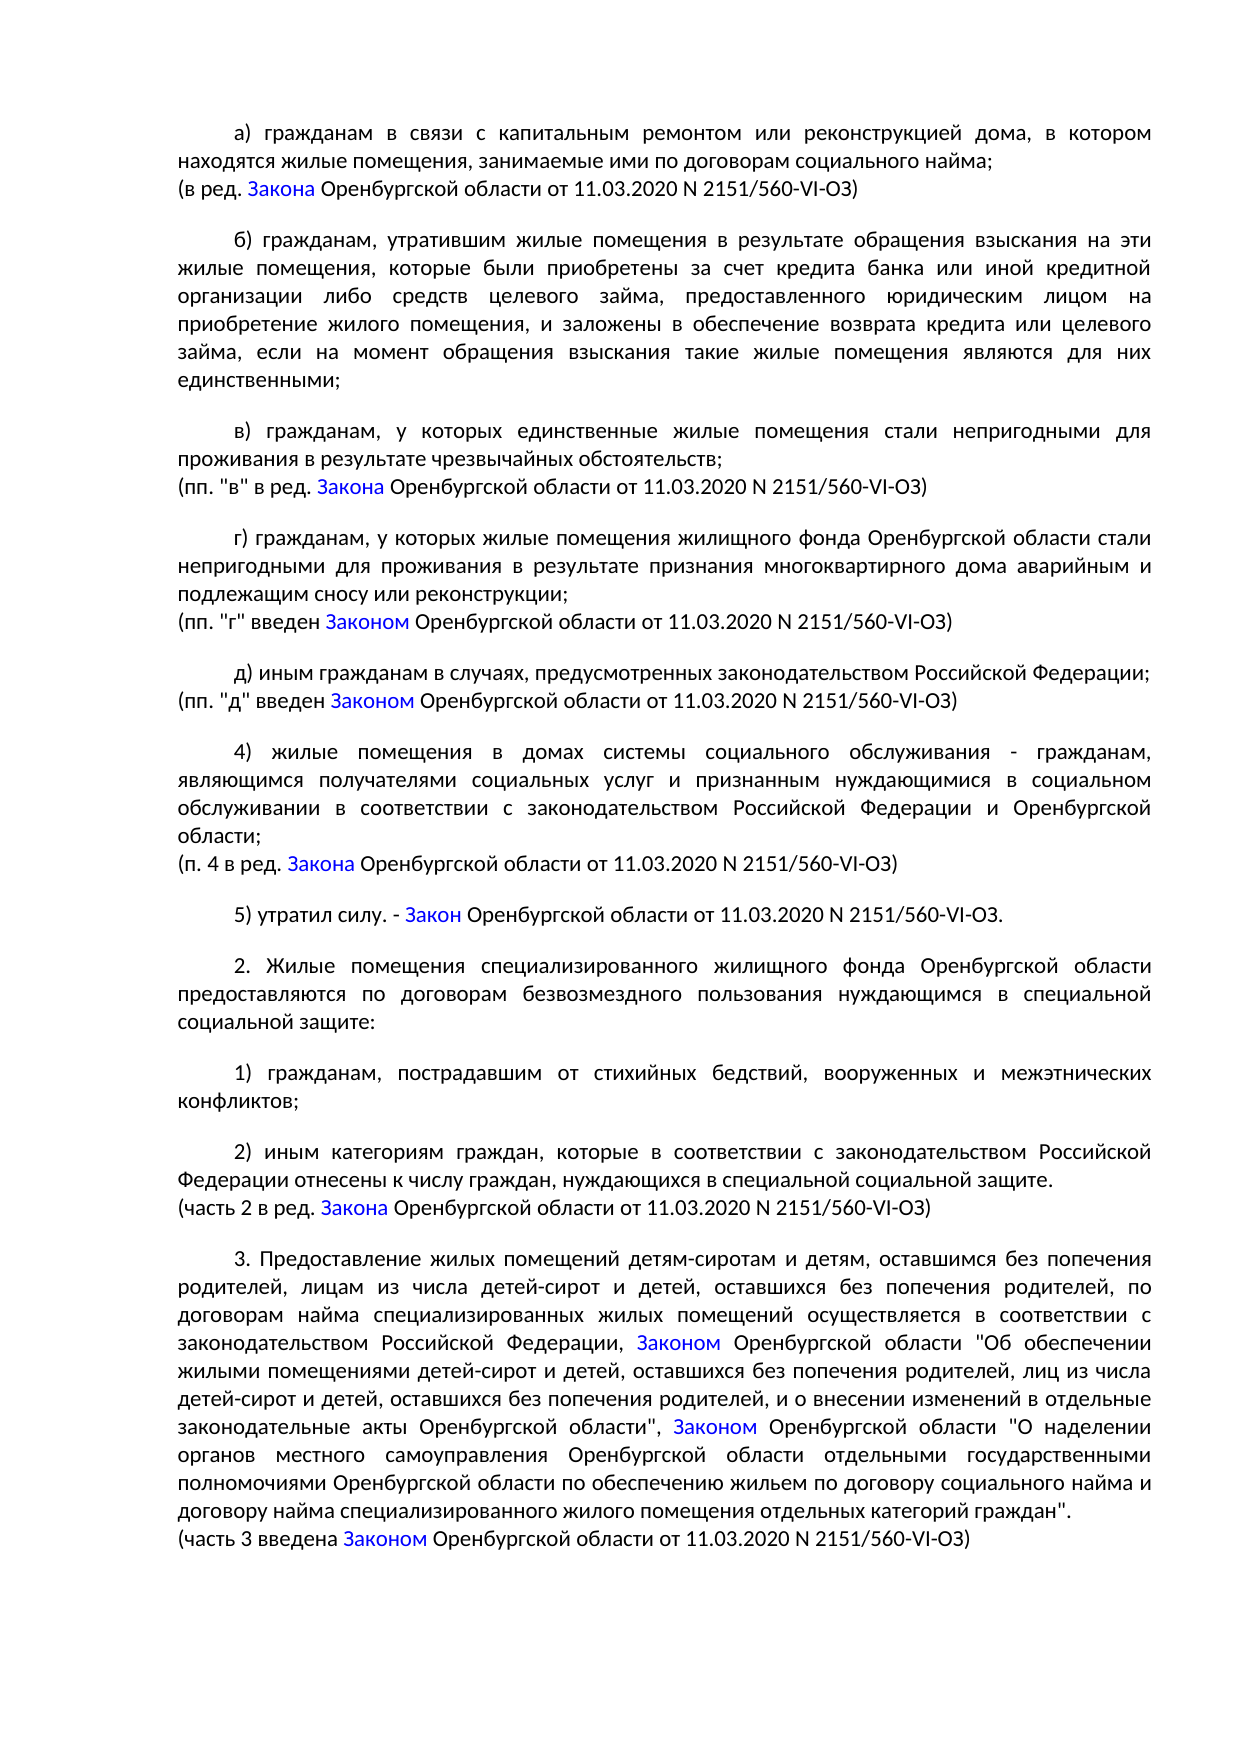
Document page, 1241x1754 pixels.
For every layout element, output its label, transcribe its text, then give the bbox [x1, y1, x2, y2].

text г) гражданам, у которых жилые помещения жилищного фонда Оренбургской области стали непригодными для проживания в результате признания многоквартирного дома аварийным и подлежащим сносу или реконструкции; [177, 523, 1152, 607]
text 5) утратил силу. - Закон Оренбургской области от 11.03.2020 N 2151/560-VI-ОЗ. [177, 900, 1152, 928]
text 1) гражданам, пострадавшим от стихийных бедствий, вооруженных и межэтнических конфликтов; [177, 1058, 1152, 1114]
text 2) иным категориям граждан, которые в соответствии с законодательством Российской Федерации отнесены к числу граждан, нуждающихся в специальной социальной защите. [177, 1137, 1152, 1193]
text 3. Предоставление жилых помещений детям-сиротам и детям, оставшимся без попечения родителей, лицам из числа детей-сирот и детей, оставшихся без попечения родителей, по договорам найма специализированных жилых помещений осуществляется в соответствии с законодательством Российской Федерации, Законом Оренбургской области "Об обеспечении жилыми помещениями детей-сирот и детей, оставшихся без попечения родителей, лиц из числа детей-сирот и детей, оставшихся без попечения родителей, и о внесении изменений в отдельные законодательные акты Оренбургской области", Законом Оренбургской области "О наделении органов местного самоуправления Оренбургской области отдельными государственными полномочиями Оренбургской области по обеспечению жильем по договору социального найма и договору найма специализированного жилого помещения отдельных категорий граждан". [177, 1244, 1152, 1524]
text (пп. "г" введен Законом Оренбургской области от 11.03.2020 N 2151/560-VI-ОЗ) [177, 607, 1152, 635]
text (часть 3 введена Законом Оренбургской области от 11.03.2020 N 2151/560-VI-ОЗ) [177, 1524, 1152, 1552]
text а) гражданам в связи с капитальным ремонтом или реконструкцией дома, в котором находятся жилые помещения, занимаемые ими по договорам социального найма; [177, 118, 1152, 174]
text в) гражданам, у которых единственные жилые помещения стали непригодными для проживания в результате чрезвычайных обстоятельств; [177, 416, 1152, 472]
text (пп. "в" в ред. Закона Оренбургской области от 11.03.2020 N 2151/560-VI-ОЗ) [177, 472, 1152, 500]
text б) гражданам, утратившим жилые помещения в результате обращения взыскания на эти жилые помещения, которые были приобретены за счет кредита банка или иной кредитной организации либо средств целевого займа, предоставленного юридическим лицом на приобретение жилого помещения, и заложены в обеспечение возврата кредита или целевого займа, если на момент обращения взыскания такие жилые помещения являются для них единственными; [177, 225, 1152, 393]
text (часть 2 в ред. Закона Оренбургской области от 11.03.2020 N 2151/560-VI-ОЗ) [177, 1193, 1152, 1221]
text 2. Жилые помещения специализированного жилищного фонда Оренбургской области предоставляются по договорам безвозмездного пользования нуждающимся в специальной социальной защите: [177, 951, 1152, 1035]
text (п. 4 в ред. Закона Оренбургской области от 11.03.2020 N 2151/560-VI-ОЗ) [177, 849, 1152, 877]
text 4) жилые помещения в домах системы социального обслуживания - гражданам, являющимся получателями социальных услуг и признанным нуждающимися в социальном обслуживании в соответствии с законодательством Российской Федерации и Оренбургской области; [177, 737, 1152, 849]
text д) иным гражданам в случаях, предусмотренных законодательством Российской Федерации; [177, 658, 1152, 686]
text (пп. "д" введен Законом Оренбургской области от 11.03.2020 N 2151/560-VI-ОЗ) [177, 686, 1152, 714]
text (в ред. Закона Оренбургской области от 11.03.2020 N 2151/560-VI-ОЗ) [177, 174, 1152, 202]
